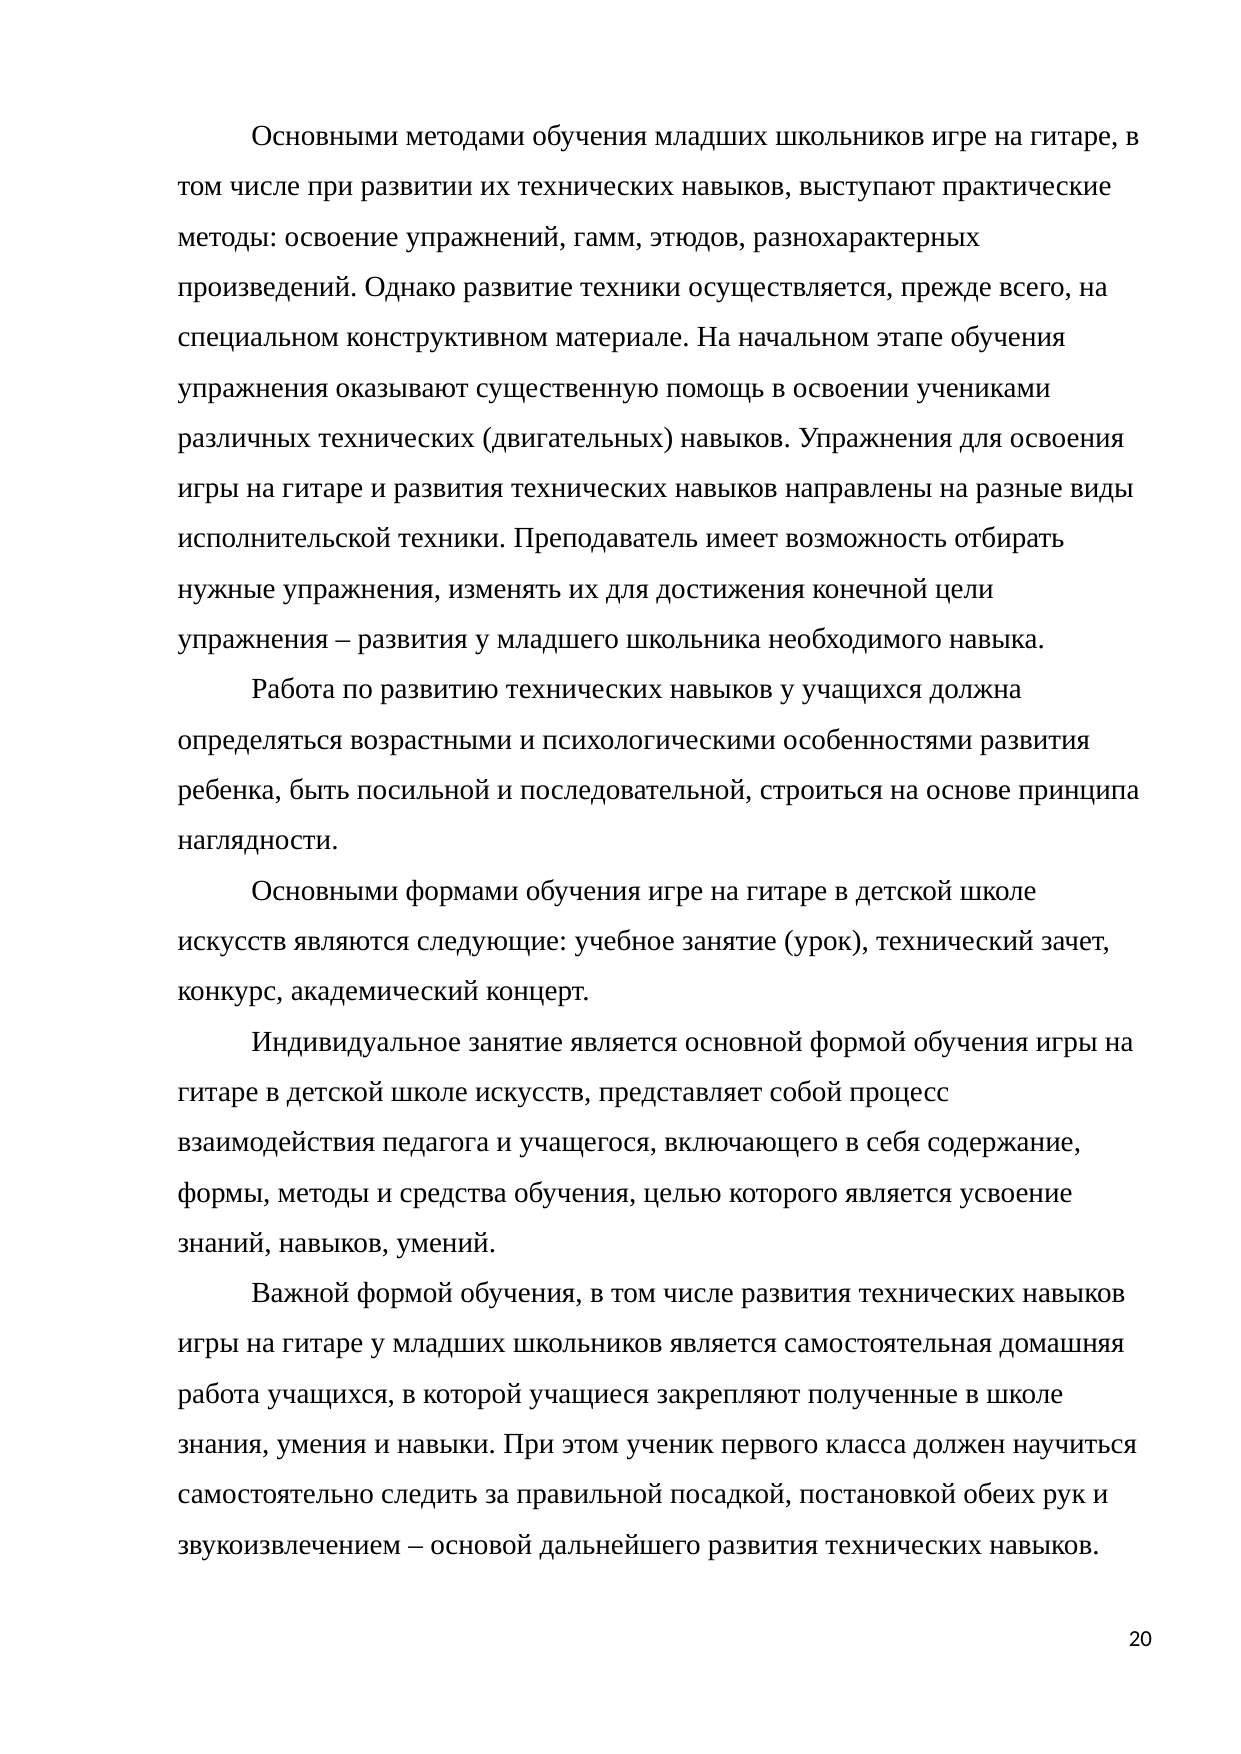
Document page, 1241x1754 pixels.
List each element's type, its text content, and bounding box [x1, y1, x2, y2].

text Основными формами обучения игре на гитаре в детской школе искусств являются следующие: учебное занятие (урок), технический зачет, конкурс, академический концерт. [177, 873, 1152, 1007]
text Важной формой обучения, в том числе развития технических навыков игры на гитаре у младших школьников является самостоятельная домашняя работа учащихся, в которой учащиеся закрепляют полученные в школе знания, умения и навыки. При этом ученик первого класса должен научиться самостоятельно следить за правильной посадкой, постановкой обеих рук и звукоизвлечением – основой дальнейшего развития технических навыков. [177, 1275, 1152, 1560]
text Основными методами обучения младших школьников игре на гитаре, в том числе при развитии их технических навыков, выступают практические методы: освоение упражнений, гамм, этюдов, разнохарактерных произведений. Однако развитие техники осуществляется, прежде всего, на специальном конструктивном материале. На начальном этапе обучения упражнения оказывают существенную помощь в освоении учениками различных технических (двигательных) навыков. Упражнения для освоения игры на гитаре и развития технических навыков направлены на разные виды исполнительской техники. Преподаватель имеет возможность отбирать нужные упражнения, изменять их для достижения конечной цели упражнения – развития у младшего школьника необходимого навыка. [177, 118, 1152, 655]
text Работа по развитию технических навыков у учащихся должна определяться возрастными и психологическими особенностями развития ребенка, быть посильной и последовательной, строиться на основе принципа наглядности. [177, 672, 1152, 856]
text Индивидуальное занятие является основной формой обучения игры на гитаре в детской школе искусств, представляет собой процесс взаимодействия педагога и учащегося, включающего в себя содержание, формы, методы и средства обучения, целью которого является усвоение знаний, навыков, умений. [177, 1024, 1152, 1258]
